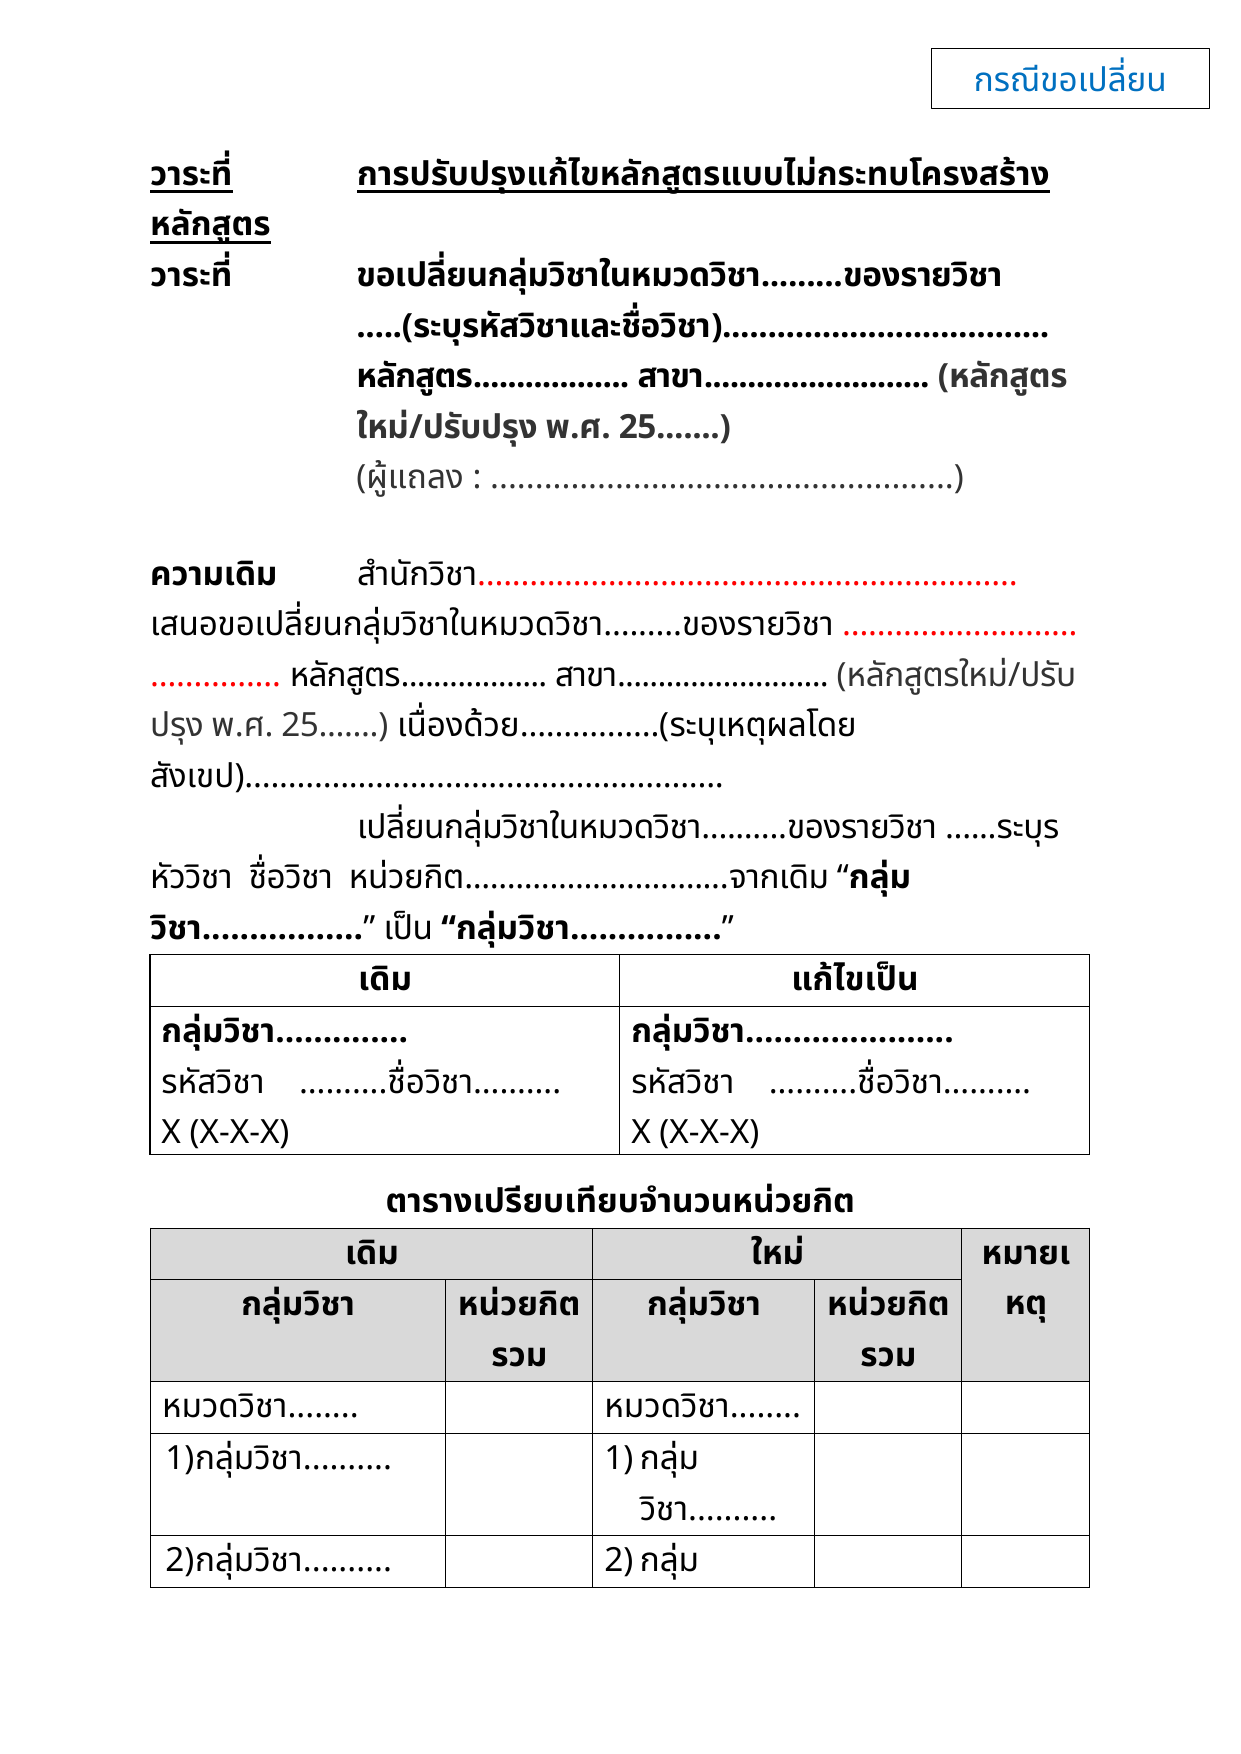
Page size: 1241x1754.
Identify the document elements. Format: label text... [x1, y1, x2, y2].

table_cell กลุ่มวิชา.......... [151, 1536, 445, 1587]
table_cell [446, 1382, 592, 1433]
table_cell [962, 1434, 1089, 1535]
table_cell หน่วยกิตรวม [815, 1280, 961, 1381]
table_cell กลุ่มวิชา.......... [593, 1434, 814, 1535]
text เปลี่ยนกลุ่มวิชาในหมวดวิชา..........ของรายวิชา ......ระบุรหัววิชา ชื่อวิชา หน่วยกิต...............................จากเดิม “กลุ่มวิชา.................” เป็น “กลุ่มวิชา................” [150, 802, 1091, 954]
table_cell หน่วยกิตรวม [446, 1280, 592, 1381]
table_cell [815, 1434, 961, 1535]
table_cell [962, 1382, 1089, 1433]
table_cell กลุ่มวิชา...................... รหัสวิชา ……….ชื่อวิชา………. X (X-X-X) [620, 1007, 1089, 1153]
table_header ใหม่ [593, 1229, 961, 1279]
text วาระที่ ขอเปลี่ยนกลุ่มวิชาในหมวดวิชา.........ของรายวิชา .....(ระบุรหัสวิชาและชื่อวิชา).................................... หลักสูตร.................. สาขา.......................... (หลักสูตรใหม่/ปรับปรุง พ.ศ. 25.......) [150, 251, 1090, 453]
table_cell กลุ่มวิชา.......... [593, 1536, 814, 1587]
text ตารางเปรียบเทียบจำนวนหน่วยกิต [150, 1177, 1090, 1228]
table_cell [446, 1536, 592, 1587]
text ความเดิม สำนักวิชา.............................................................. เสนอขอเปลี่ยนกลุ่มวิชาในหมวดวิชา.........ของรายวิชา …………………………………… หลักสูตร.................. สาขา.......................... (หลักสูตรใหม่/ปรับปรุง พ.ศ. 25.......) เนื่องด้วย................(ระบุเหตุผลโดยสังเขป)....................................................... [150, 549, 1091, 802]
table_cell หมวดวิชา........ [593, 1382, 814, 1433]
table_header เดิม [151, 1229, 592, 1279]
table_cell กลุ่มวิชา.............. รหัสวิชา ……….ชื่อวิชา………. X (X-X-X) [151, 1007, 619, 1153]
table_cell [815, 1536, 961, 1587]
table_cell กลุ่มวิชา [593, 1280, 814, 1381]
text (ผู้แถลง : ....................................................) [366, 453, 1090, 504]
table_header แก้ไขเป็น [620, 955, 1089, 1006]
table_header เดิม [151, 955, 619, 1006]
table_header หมายเหตุ [962, 1229, 1089, 1381]
table_cell [962, 1536, 1089, 1587]
table_cell [446, 1434, 592, 1535]
table_cell กลุ่มวิชา.......... [151, 1434, 445, 1535]
table_cell [815, 1382, 961, 1433]
table_cell กลุ่มวิชา [151, 1280, 445, 1381]
text วาระที่ การปรับปรุงแก้ไขหลักสูตรแบบไม่กระทบโครงสร้างหลักสูตร [150, 150, 1090, 251]
text (ผู้แถลง : ....................................................) [281, 453, 366, 504]
table_cell หมวดวิชา........ [151, 1382, 445, 1433]
